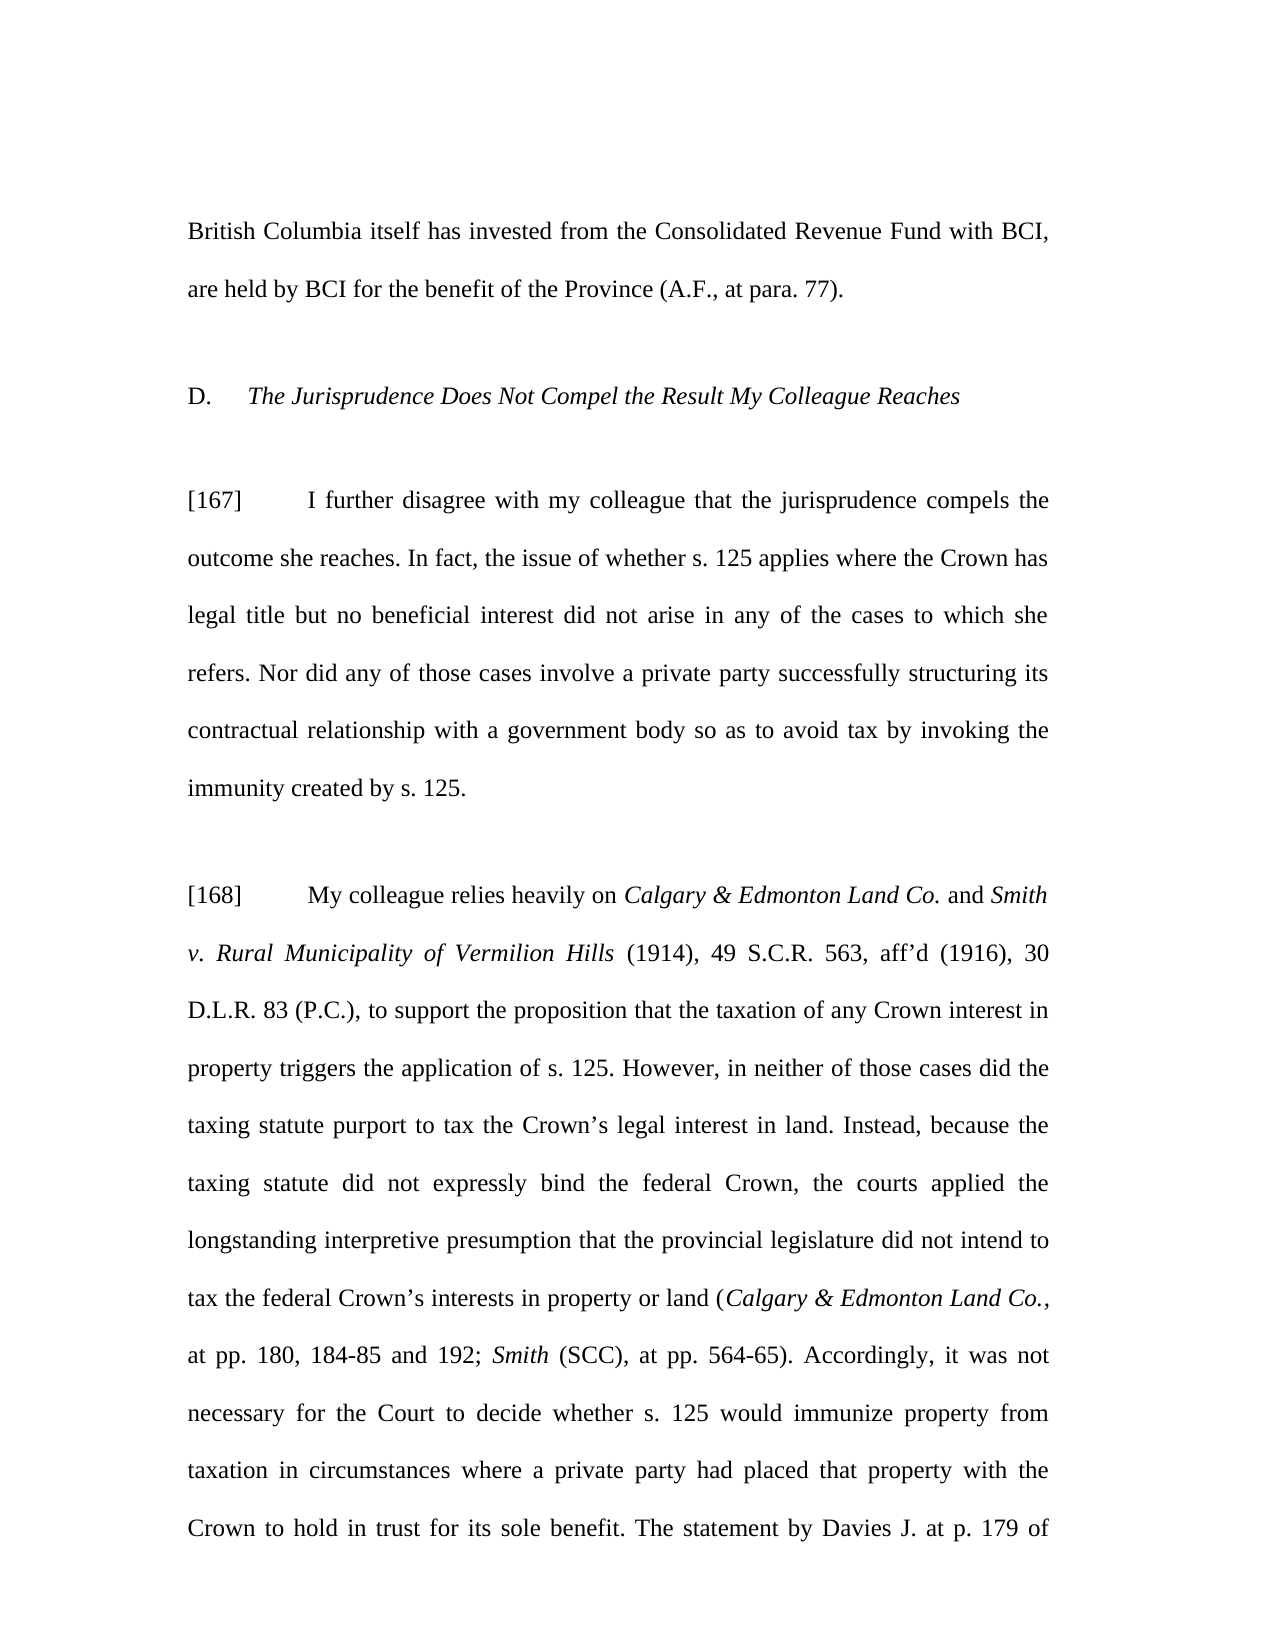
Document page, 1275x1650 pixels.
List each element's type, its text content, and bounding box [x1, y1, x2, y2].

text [187, 880, 1050, 1541]
title The Jurisprudence Does Not Compel the Result My Colleague Reaches [187, 381, 1050, 410]
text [187, 216, 1050, 303]
text I further disagree with my colleague that the jurisprudence compels the outcome she reaches. In fact, the issue of whether s. 125 applies where the Crown has legal title but no beneficial interest did not arise in any of the cases to which she refers. Nor did any of those cases involve a private party successfully structuring its contractual relationship with a government body so as to avoid tax by invoking the immunity created by s. 125. [187, 485, 1050, 801]
